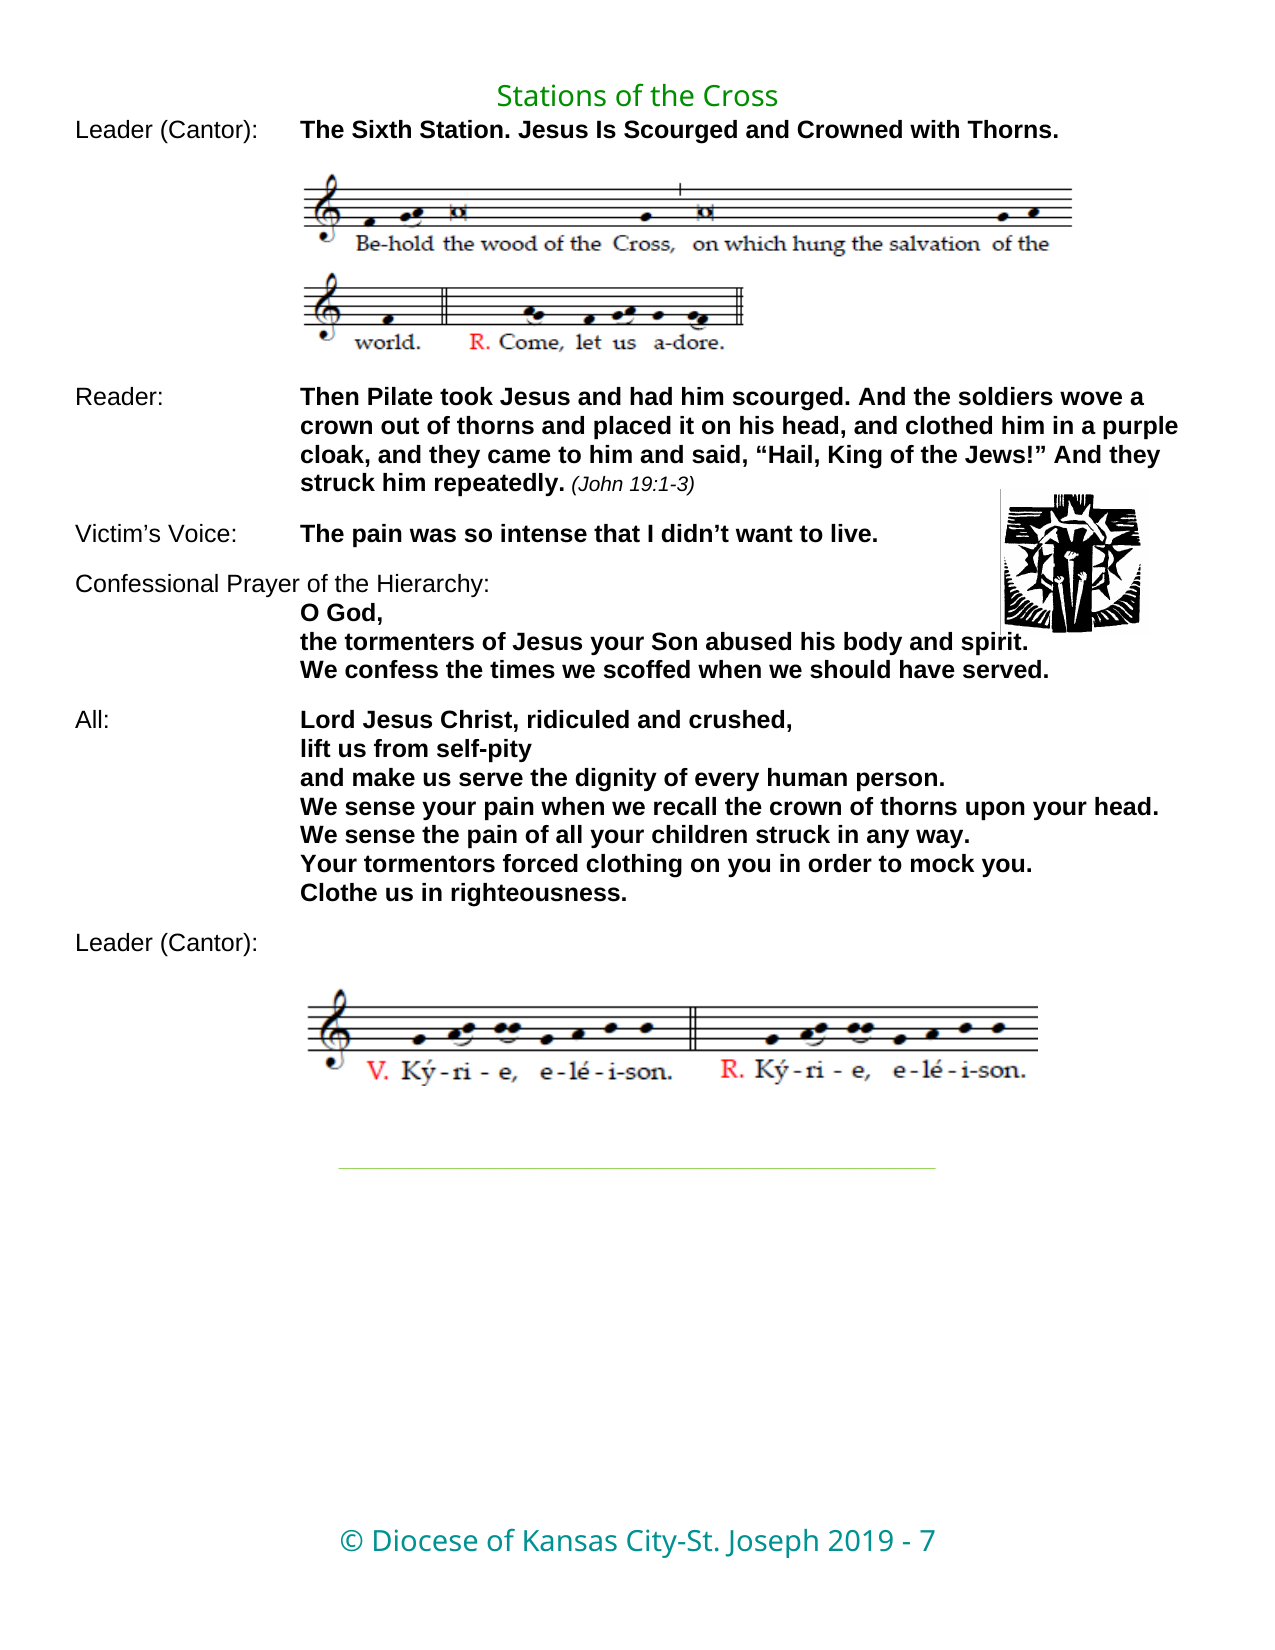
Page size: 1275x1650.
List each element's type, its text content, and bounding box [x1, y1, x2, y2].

picture [1000, 547, 1149, 569]
text and make us serve the dignity of every human person. [262, 763, 1200, 792]
text All: Lord Jesus Christ, ridiculed and crushed, [75, 706, 1200, 734]
text We sense the pain of all your children struck in any way. [262, 821, 1200, 849]
text Confessional Prayer of the Hierarchy: [75, 569, 1200, 598]
text Your tormentors forced clothing on you in order to mock you. [225, 849, 1200, 878]
text the tormenters of Jesus your Son abused his body and spirit. [225, 626, 1200, 655]
text Leader (Cantor): [75, 928, 1200, 957]
text Reader: Then Pilate took Jesus and had him scourged. And the soldiers wove a crown out of thorns and placed it on his head, and clothed him in a purple cloak, and they came to him and said, “Hail, King of the Jews!” And they struck him repeatedly. (John 19:1-3) [75, 382, 1200, 497]
text Leader (Cantor): The Sixth Station. Jesus Is Scourged and Crowned with Thorns. [75, 115, 1200, 143]
text lift us from self-pity [225, 734, 1200, 763]
text We sense your pain when we recall the crown of thorns upon your head. [225, 792, 1200, 821]
text Victim’s Voice: The pain was so intense that I didn’t want to live. [75, 519, 1200, 547]
text O God, [262, 598, 1200, 626]
text We confess the times we scoffed when we should have served. [262, 655, 1200, 684]
text Clothe us in righteousness. [262, 878, 1200, 907]
text ___________________________________________ [75, 1143, 1200, 1172]
picture [1000, 497, 1149, 519]
